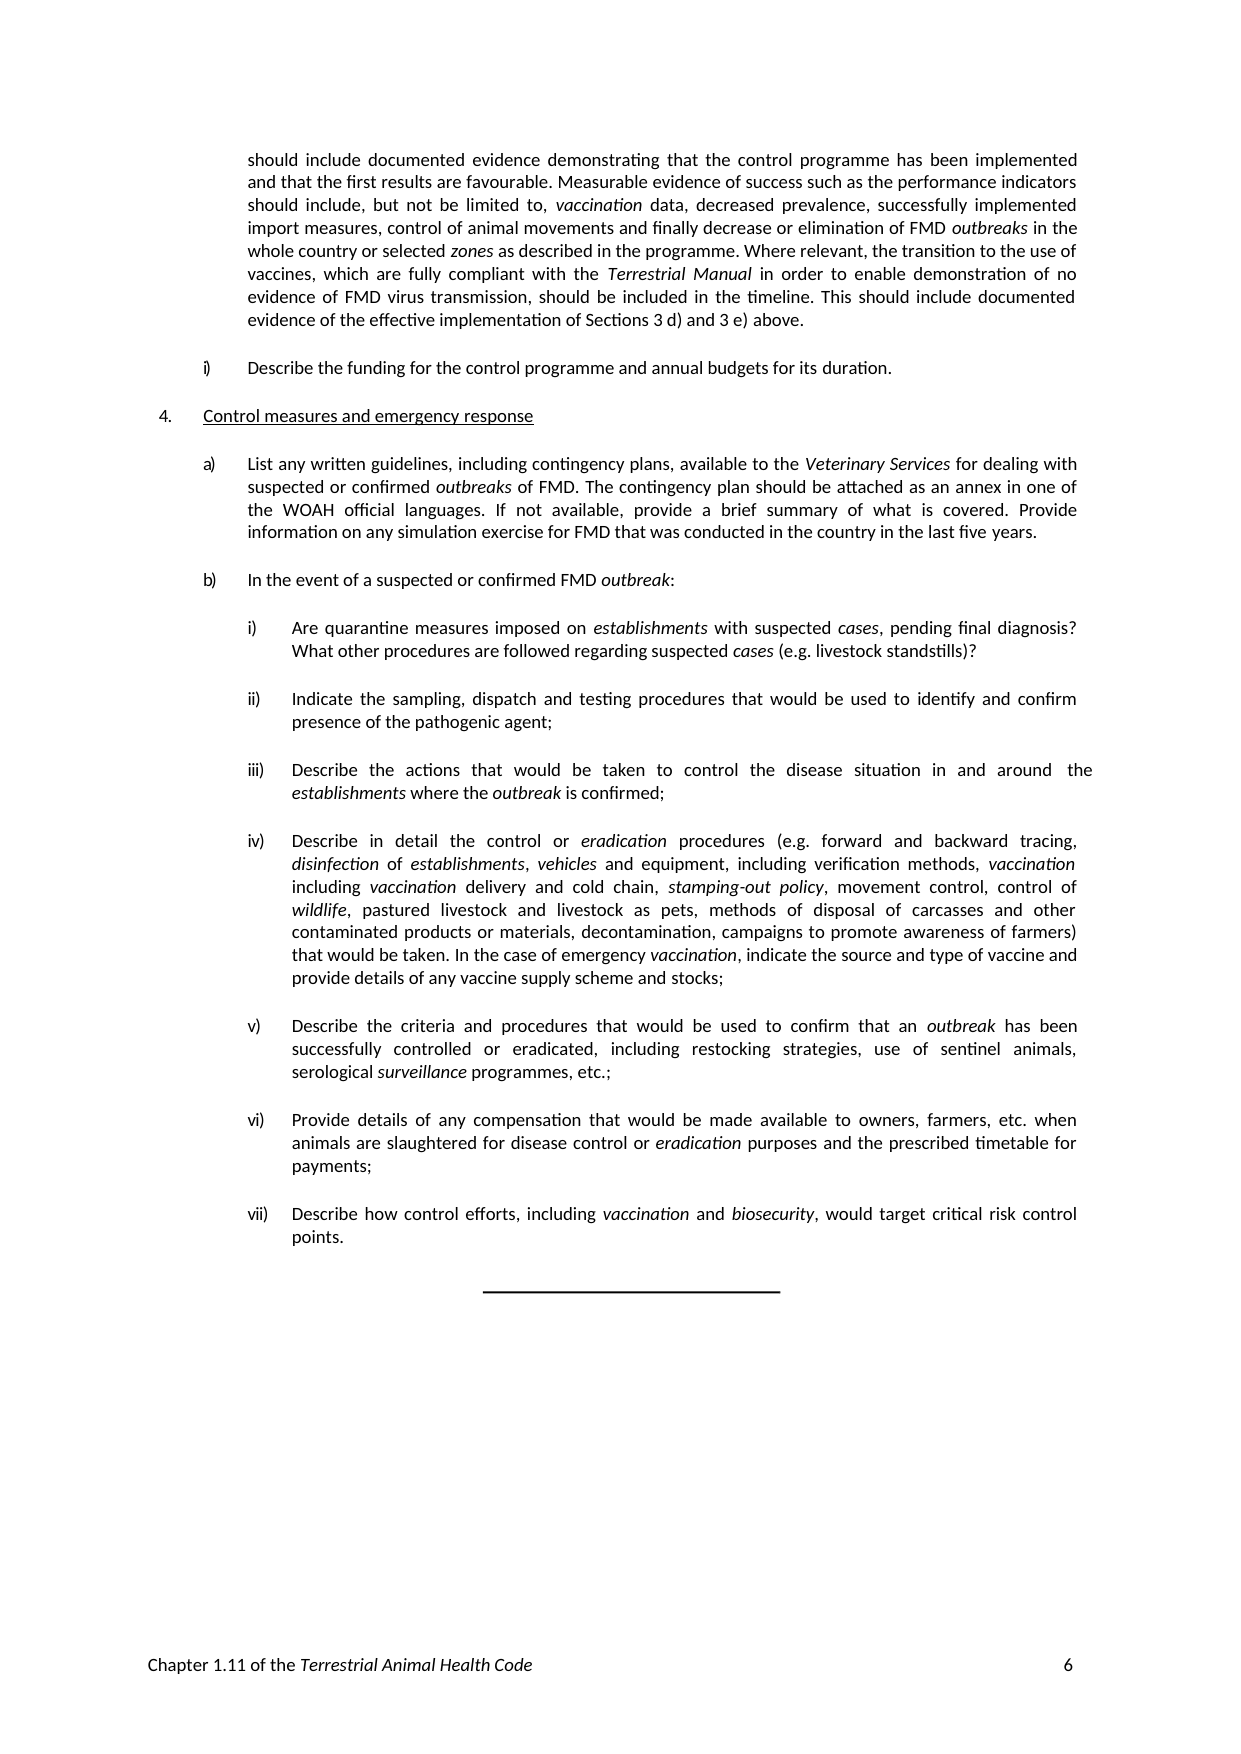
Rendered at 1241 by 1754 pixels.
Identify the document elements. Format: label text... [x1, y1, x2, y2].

list Describe the actions that would be taken to control the disease situation in and around the establishments where the outbreak is confirmed; [247, 758, 1092, 804]
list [203, 148, 1077, 331]
list Provide details of any compensation that would be made available to owners, farmers, etc. when animals are slaughtered for disease control or eradication purposes and the prescribed timetable for payments; [247, 1108, 1077, 1177]
list Describe in detail the control or eradication procedures (e.g. forward and backward tracing, disinfection of establishments, vehicles and equipment, including verification methods, vaccination including vaccination delivery and cold chain, stamping-out policy, movement control, control of wildlife, pastured livestock and livestock as pets, methods of disposal of carcasses and other contaminated products or materials, decontamination, campaigns to promote awareness of farmers) that would be taken. In the case of emergency vaccination, indicate the source and type of vaccine and provide details of any vaccine supply scheme and stocks; [247, 829, 1077, 989]
list Describe the criteria and procedures that would be used to confirm that an outbreak has been successfully controlled or eradicated, including restocking strategies, use of sentinel animals, serological surveillance programmes, etc.; [247, 1014, 1077, 1083]
list Are quarantine measures imposed on establishments with suspected cases, pending final diagnosis? What other procedures are followed regarding suspected cases (e.g. livestock standstills)? [247, 616, 1077, 662]
list In the event of a suspected or confirmed FMD outbreak: [203, 568, 1092, 591]
subtitle Control measures and emergency response [159, 404, 1092, 427]
list List any written guidelines, including contingency plans, available to the Veterinary Services for dealing with suspected or confirmed outbreaks of FMD. The contingency plan should be attached as an annex in one of the WOAH official languages. If not available, provide a brief summary of what is covered. Provide information on any simulation exercise for FMD that was conducted in the country in the last five years. [203, 452, 1077, 543]
list Indicate the sampling, dispatch and testing procedures that would be used to identify and confirm presence of the pathogenic agent; [247, 687, 1078, 733]
list Describe how control efforts, including vaccination and biosecurity, would target critical risk control points. [247, 1202, 1077, 1248]
list Describe the funding for the control programme and annual budgets for its duration. [203, 356, 1092, 379]
